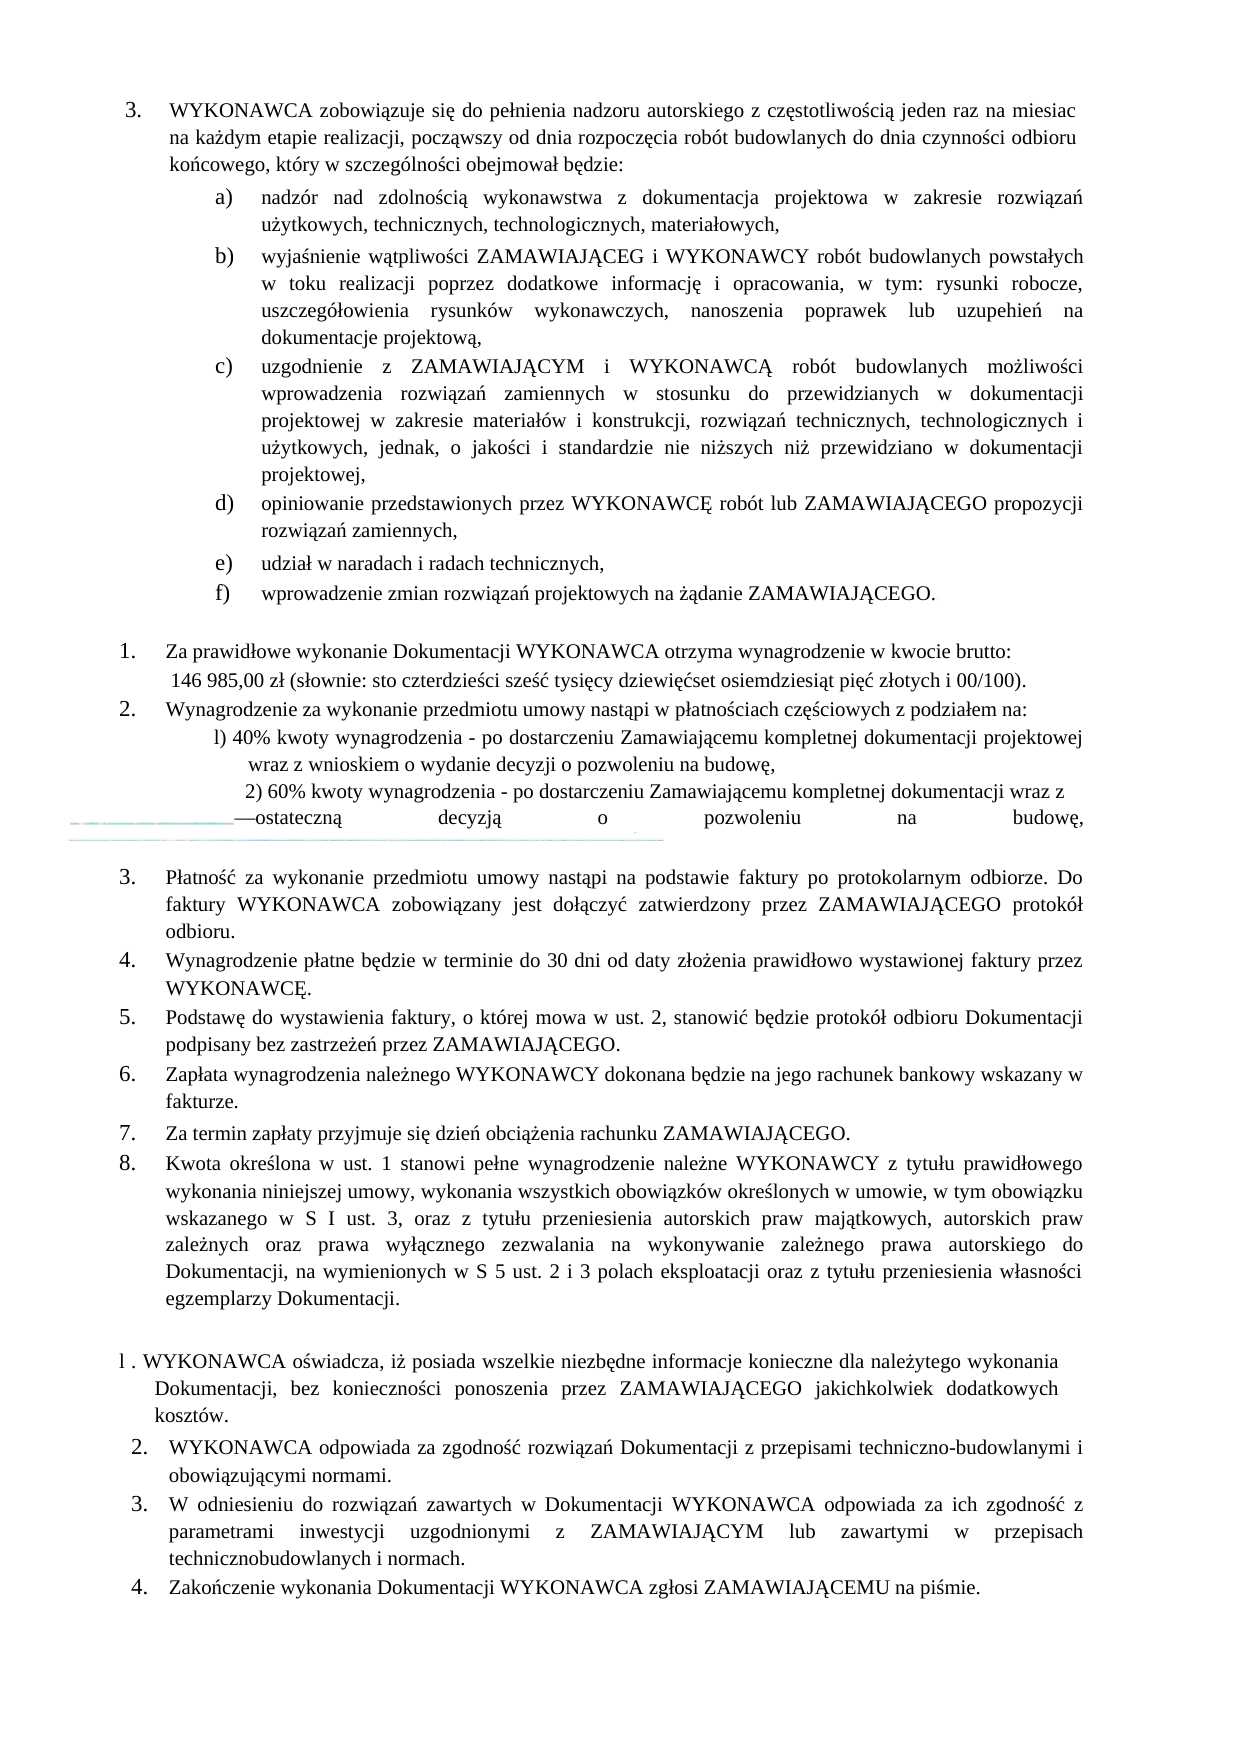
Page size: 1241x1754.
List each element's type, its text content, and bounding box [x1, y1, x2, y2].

text l) 40% kwoty wynagrodzenia - po dostarczeniu Zamawiającemu kompletnej dokumentacji projektowej wraz z wnioskiem o wydanie decyzji o pozwoleniu na budowę, [213, 725, 1084, 776]
list Zakończenie wykonania Dokumentacji WYKONAWCA zgłosi ZAMAWIAJĄCEMU na piśmie. [131, 1573, 1084, 1600]
list Za prawidłowe wykonanie Dokumentacji WYKONAWCA otrzyma wynagrodzenie w kwocie brutto: [119, 637, 1084, 664]
list WYKONAWCA odpowiada za zgodność rozwiązań Dokumentacji z przepisami techniczno-budowlanymi i obowiązującymi normami. [131, 1433, 1084, 1487]
list W odniesieniu do rozwiązań zawartych w Dokumentacji WYKONAWCA odpowiada za ich zgodność z parametrami inwestycji uzgodnionymi z ZAMAWIAJĄCYM lub zawartymi w przepisach technicznobudowlanych i normach. [131, 1490, 1084, 1570]
list udział w naradach i radach technicznych, [215, 549, 1084, 575]
picture [68, 832, 664, 841]
list wyjaśnienie wątpliwości ZAMAWIAJĄCEG i WYKONAWCY robót budowlanych powstałych w toku realizacji poprzez dodatkowe informację i opracowania, w tym: rysunki robocze, uszczegółowienia rysunków wykonawczych, nanoszenia poprawek lub uzupehień na dokumentacje projektową, [215, 242, 1084, 349]
list Kwota określona w ust. 1 stanowi pełne wynagrodzenie należne WYKONAWCY z tytułu prawidłowego wykonania niniejszej umowy, wykonania wszystkich obowiązków określonych w umowie, w tym obowiązku wskazanego w S I ust. 3, oraz z tytułu przeniesienia autorskich praw majątkowych, autorskich praw zależnych oraz prawa wyłącznego zezwalania na wykonywanie zależnego prawa autorskiego do Dokumentacji, na wymienionych w S 5 ust. 2 i 3 polach eksploatacji oraz z tytułu przeniesienia własności egzemplarzy Dokumentacji. [119, 1149, 1084, 1310]
list uzgodnienie z ZAMAWIAJĄCYM i WYKONAWCĄ robót budowlanych możliwości wprowadzenia rozwiązań zamiennych w stosunku do przewidzianych w dokumentacji projektowej w zakresie materiałów i konstrukcji, rozwiązań technicznych, technologicznych i użytkowych, jednak, o jakości i standardzie nie niższych niż przewidziano w dokumentacji projektowej, [215, 352, 1084, 486]
list wprowadzenie zmian rozwiązań projektowych na żądanie ZAMAWIAJĄCEGO. [215, 579, 1084, 605]
list Za termin zapłaty przyjmuje się dzień obciążenia rachunku ZAMAWIAJĄCEGO. [119, 1119, 1084, 1146]
list Podstawę do wystawienia faktury, o której mowa w ust. 2, stanowić będzie protokół odbioru Dokumentacji podpisany bez zastrzeżeń przez ZAMAWIAJĄCEGO. [119, 1003, 1084, 1056]
list Wynagrodzenie za wykonanie przedmiotu umowy nastąpi w płatnościach częściowych z podziałem na: [119, 695, 1084, 721]
list nadzór nad zdolnością wykonawstwa z dokumentacja projektowa w zakresie rozwiązań użytkowych, technicznych, technologicznych, materiałowych, [215, 183, 1084, 236]
list Płatność za wykonanie przedmiotu umowy nastąpi na podstawie faktury po protokolarnym odbiorze. Do faktury WYKONAWCA zobowiązany jest dołączyć zatwierdzony przez ZAMAWIAJĄCEGO protokół odbioru. [119, 863, 1084, 943]
list opiniowanie przedstawionych przez WYKONAWCĘ robót lub ZAMAWIAJĄCEGO propozycji rozwiązań zamiennych, [215, 489, 1084, 542]
list Zapłata wynagrodzenia należnego WYKONAWCY dokonana będzie na jego rachunek bankowy wskazany w fakturze. [119, 1059, 1084, 1113]
list Wynagrodzenie płatne będzie w terminie do 30 dni od daty złożenia prawidłowo wystawionej faktury przez WYKONAWCĘ. [119, 946, 1084, 1000]
list WYKONAWCA zobowiązuje się do pełnienia nadzoru autorskiego z częstotliwością jeden raz na miesiac na każdym etapie realizacji, począwszy od dnia rozpoczęcia robót budowlanych do dnia czynności odbioru końcowego, który w szczególności obejmował będzie: [125, 96, 1077, 176]
text 2) 60% kwoty wynagrodzenia - po dostarczeniu Zamawiającemu kompletnej dokumentacji wraz z [114, 779, 1065, 803]
text —ostateczną decyzją o pozwoleniu na budowę, [69, 805, 1084, 856]
text l . WYKONAWCA oświadcza, iż posiada wszelkie niezbędne informacje konieczne dla należytego wykonania Dokumentacji, bez konieczności ponoszenia przez ZAMAWIAJĄCEGO jakichkolwiek dodatkowych kosztów. [119, 1349, 1060, 1427]
text 146 985,00 zł (słownie: sto czterdzieści sześć tysięcy dziewięćset osiemdziesiąt pięć złotych i 00/100). [169, 667, 1084, 692]
